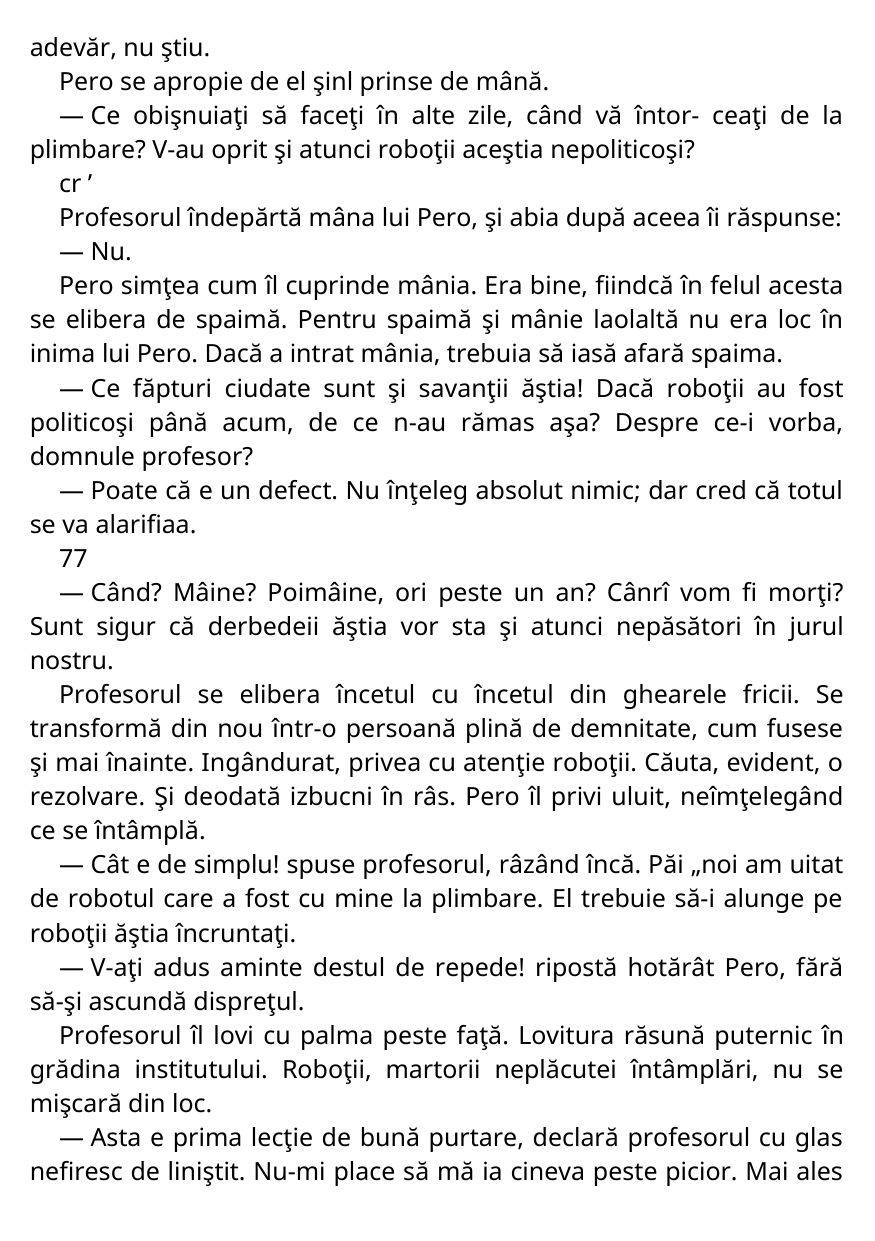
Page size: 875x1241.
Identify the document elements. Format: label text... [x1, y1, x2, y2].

text Pero simţea cum îl cuprinde mânia. Era bine, fiindcă în felul acesta se elibera de spaimă. Pentru spaimă şi mânie laolaltă nu era loc în inima lui Pero. Dacă a intrat mânia, trebuia să iasă afară spaima. [29, 268, 844, 370]
text — Ce obişnuiaţi să faceţi în alte zile, când vă întor- ceaţi de la plimbare? V-au oprit şi atunci roboţii aceştia nepoliticoşi? [29, 98, 844, 166]
text Profesorul îl lovi cu palma peste faţă. Lovitura răsună puternic în grădina institutului. Roboţii, martorii neplăcutei întâmplări, nu se mişcară din loc. [29, 1017, 844, 1119]
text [29, 29, 844, 64]
text 77 [29, 541, 844, 574]
text — Poate că e un defect. Nu înţeleg absolut nimic; dar cred că totul se va alarifiaa. [29, 472, 844, 541]
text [29, 1119, 844, 1188]
text — Ce făpturi ciudate sunt şi savanţii ăştia! Dacă roboţii au fost politicoşi până acum, de ce n-au rămas aşa? Despre ce-i vorba, domnule profesor? [29, 370, 844, 472]
text Profesorul se elibera încetul cu încetul din ghearele fricii. Se transformă din nou într-o persoană plină de demnitate, cum fusese şi mai înainte. Ingândurat, privea cu atenţie roboţii. Căuta, evident, o rezolvare. Şi deodată izbucni în râs. Pero îl privi uluit, neîmţelegând ce se întâmplă. [29, 677, 844, 847]
text Profesorul îndepărtă mâna lui Pero, şi abia după aceea îi răspunse: [29, 200, 844, 234]
text Pero se apropie de el şinl prinse de mână. [29, 64, 844, 98]
text cr ’ [29, 166, 844, 200]
text — Nu. [29, 234, 844, 268]
text — Când? Mâine? Poimâine, ori peste un an? Cânrî vom fi morţi? Sunt sigur că derbedeii ăştia vor sta şi atunci nepăsători în jurul nostru. [29, 574, 844, 677]
text — Cât e de simplu! spuse profesorul, râzând încă. Păi „noi am uitat de robotul care a fost cu mine la plimbare. El trebuie să-i alunge pe roboţii ăştia încruntaţi. [29, 847, 844, 949]
text — V-aţi adus aminte destul de repede! ripostă hotărât Pero, fără să-şi ascundă dispreţul. [29, 949, 844, 1017]
